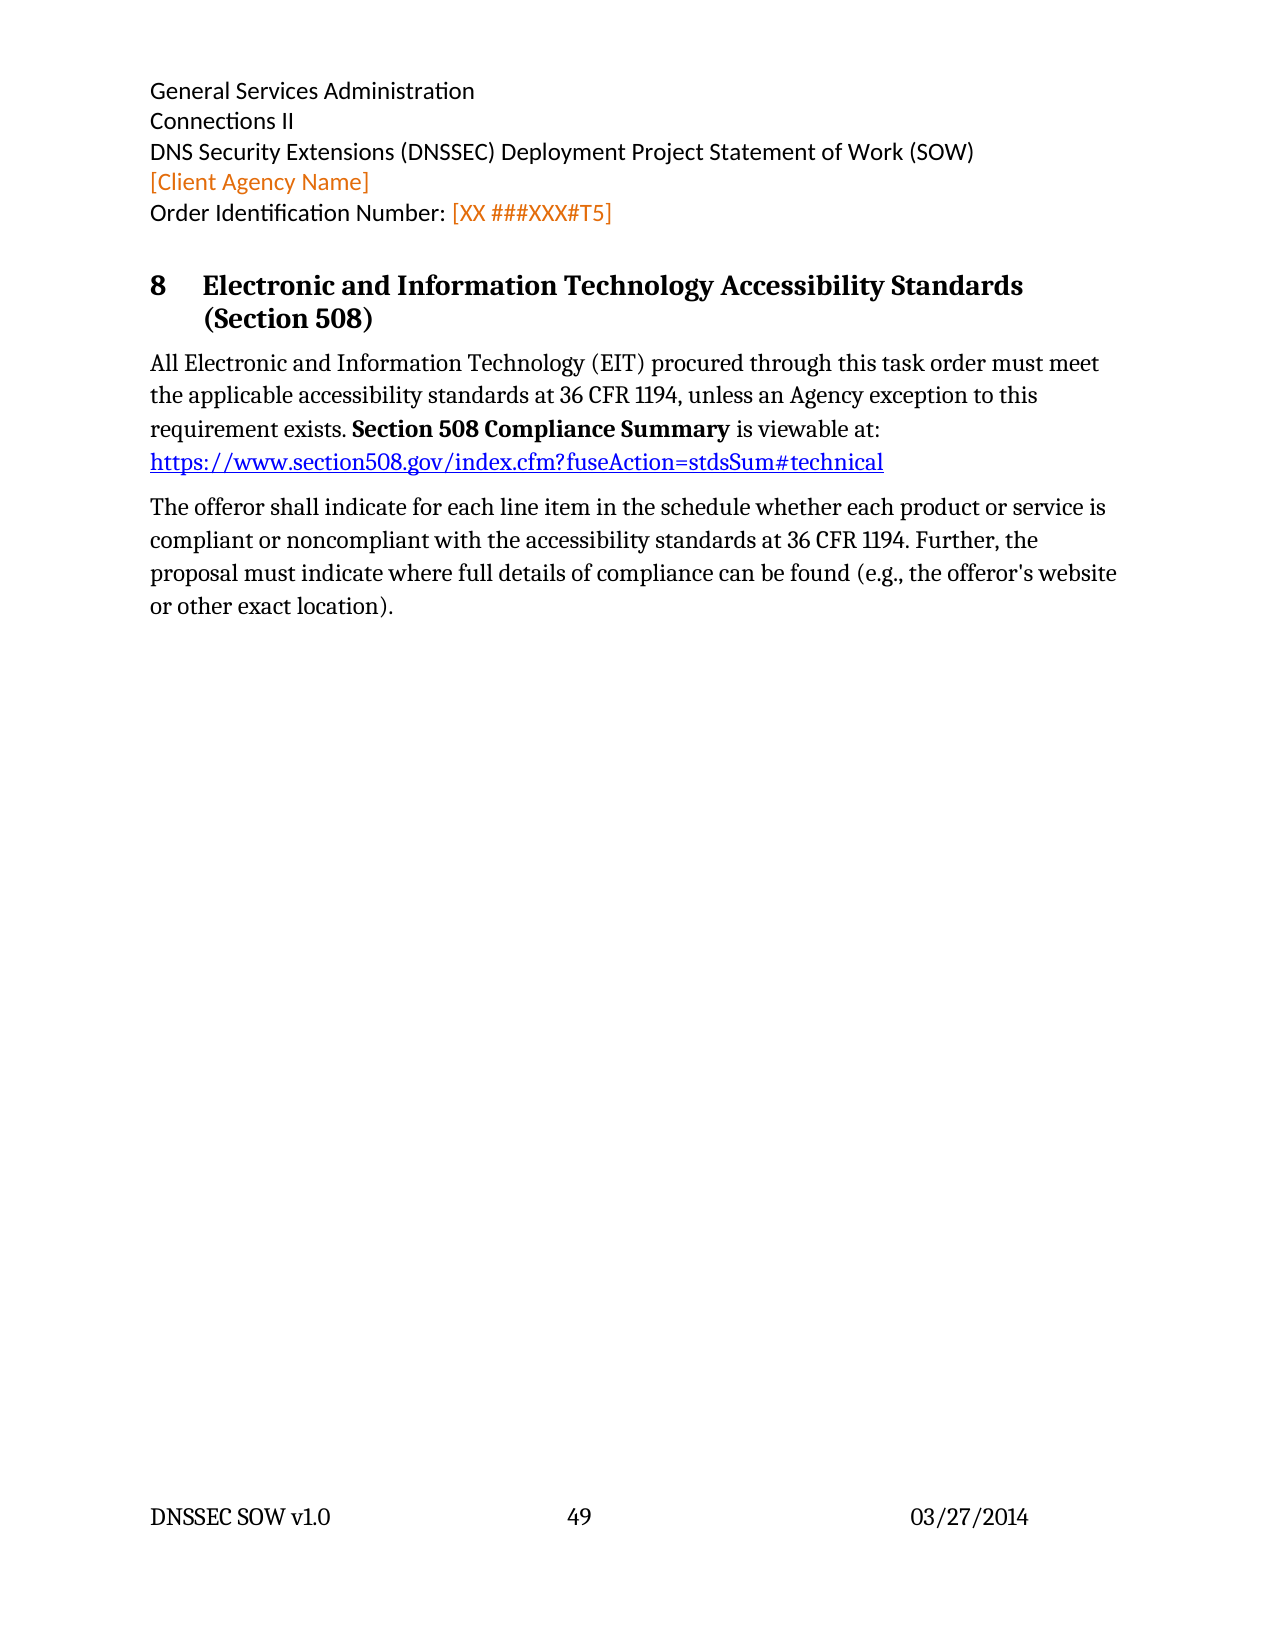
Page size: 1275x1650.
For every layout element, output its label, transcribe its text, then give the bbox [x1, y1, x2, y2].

text All Electronic and Information Technology (EIT) procured through this task order must meet the applicable accessibility standards at 36 CFR 1194, unless an Agency exception to this requirement exists. Section 508 Compliance Summary is viewable at: https://www.section508.gov/index.cfm?fuseAction=stdsSum#technical [150, 348, 1125, 476]
subtitle Electronic and Information Technology Accessibility Standards (Section 508) [150, 269, 1125, 336]
text The offeror shall indicate for each line item in the schedule whether each product or service is compliant or noncompliant with the accessibility standards at 36 CFR 1194. Further, the proposal must indicate where full details of compliance can be found (e.g., the offeror's website or other exact location). [150, 493, 1125, 621]
